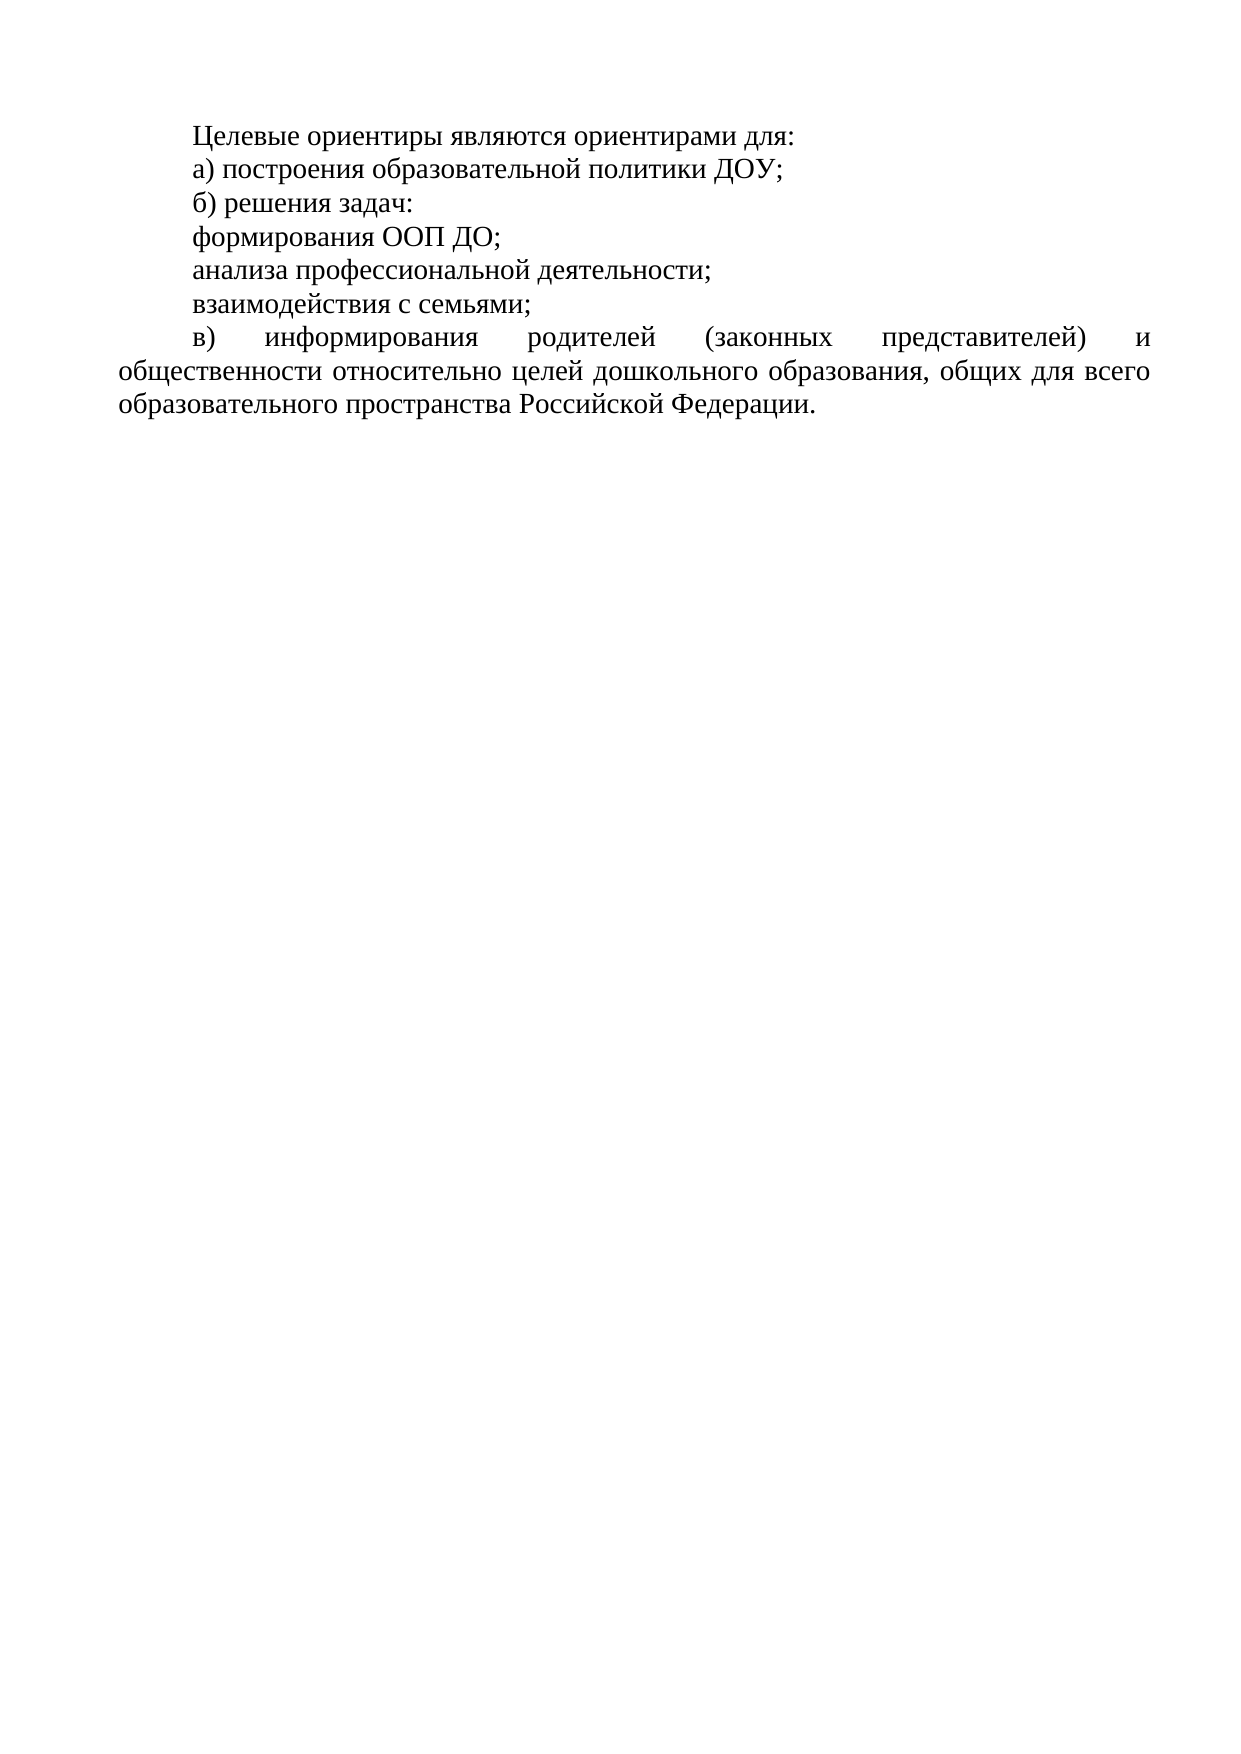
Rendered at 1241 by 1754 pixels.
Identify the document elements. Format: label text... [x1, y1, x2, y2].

list Целевые ориентиры являются ориентирами для: [118, 118, 1152, 152]
list формирования ООП ДО; [118, 219, 1152, 252]
list в) информирования родителей (законных представителей) и общественности относительно целей дошкольного образования, общих для всего образовательного пространства Российской Федерации. [118, 319, 1152, 420]
list а) построения образовательной политики ДОУ; [118, 152, 1152, 185]
list взаимодействия с семьями; [118, 286, 1152, 319]
list анализа профессиональной деятельности; [118, 252, 1152, 286]
list б) решения задач: [118, 185, 1152, 219]
